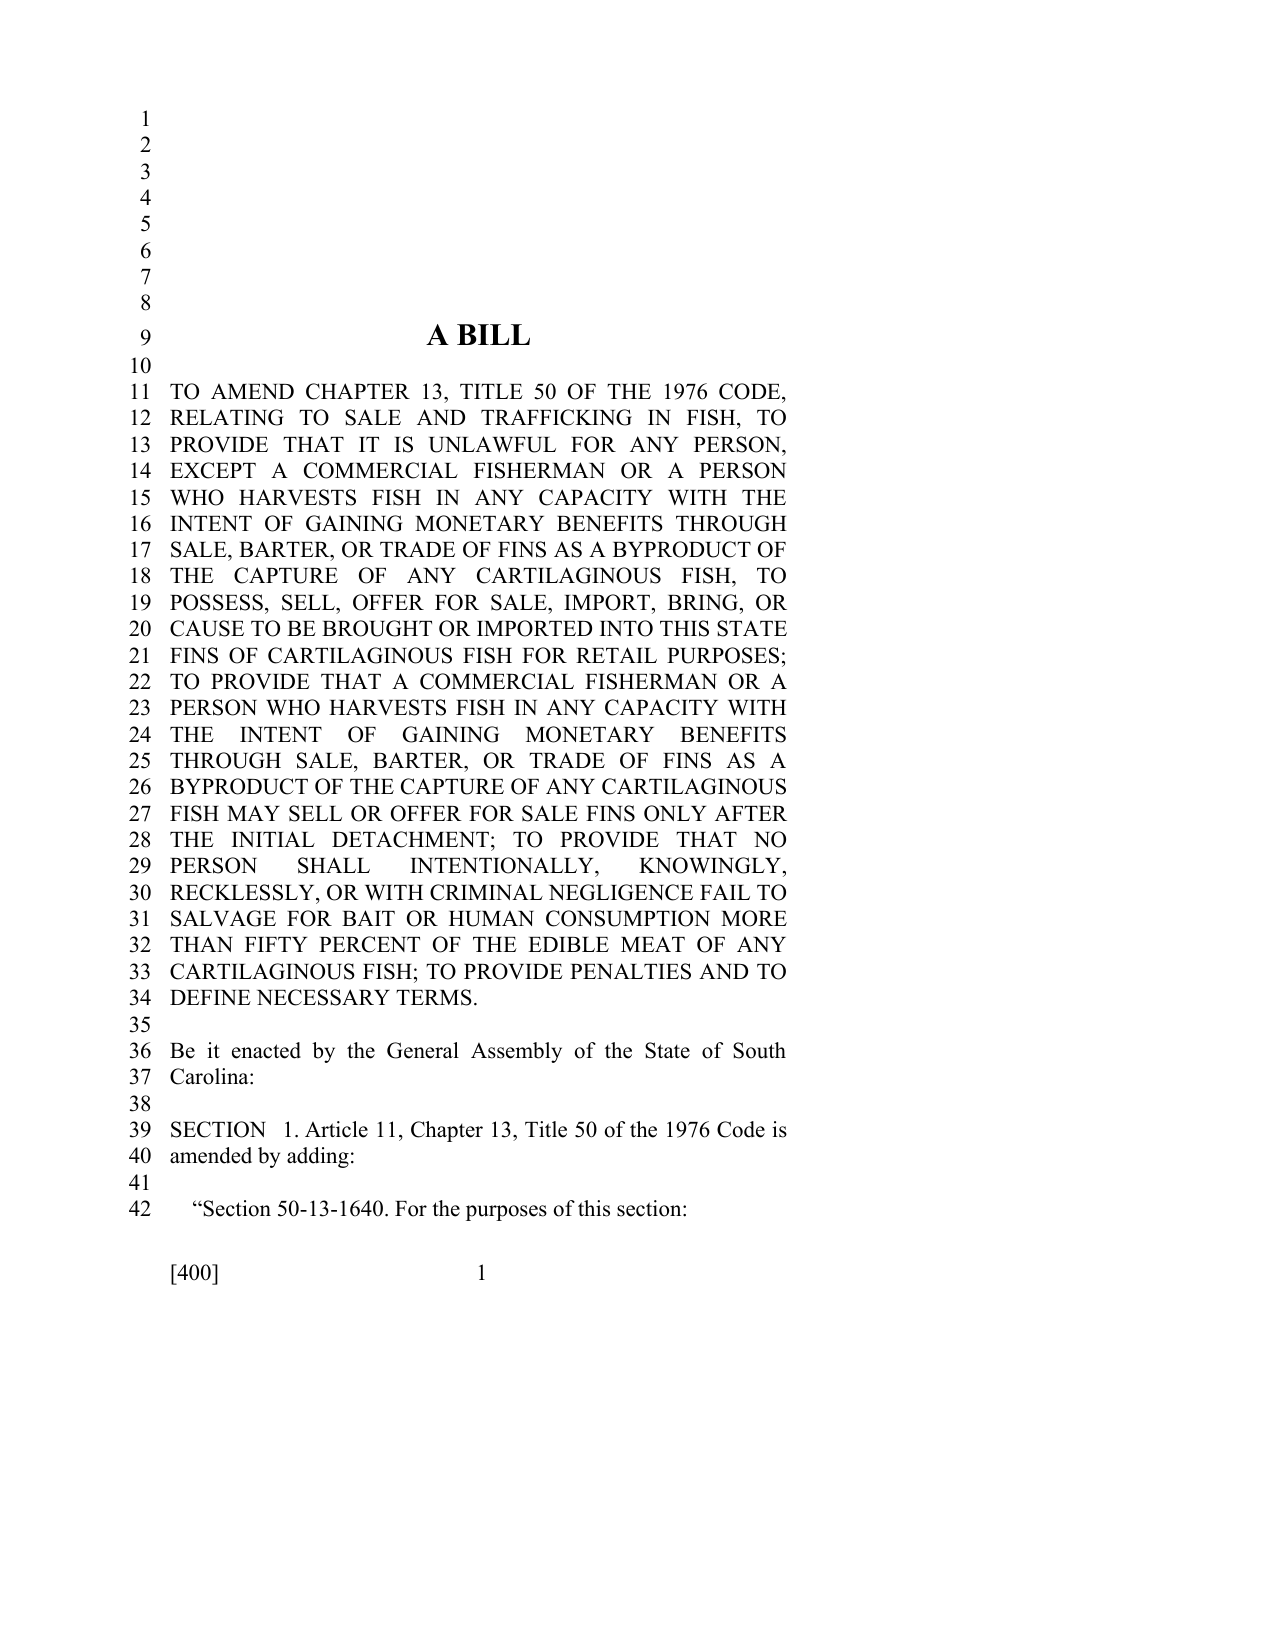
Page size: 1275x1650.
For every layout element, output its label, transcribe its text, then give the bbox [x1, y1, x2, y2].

text A BILL [169, 316, 787, 352]
text SECTION 1. Article 11, Chapter 13, Title 50 of the 1976 Code is amended by adding: [169, 1116, 787, 1169]
text TO AMEND CHAPTER 13, TITLE 50 OF THE 1976 CODE, RELATING TO SALE AND TRAFFICKING IN FISH, TO PROVIDE THAT IT IS UNLAWFUL FOR ANY PERSON, EXCEPT A COMMERCIAL FISHERMAN OR A PERSON WHO HARVESTS FISH IN ANY CAPACITY WITH THE INTENT OF GAINING MONETARY BENEFITS THROUGH SALE, BARTER, OR TRADE OF FINS AS A BYPRODUCT OF THE CAPTURE OF ANY CARTILAGINOUS FISH, TO POSSESS, SELL, OFFER FOR SALE, IMPORT, BRING, OR CAUSE TO BE BROUGHT OR IMPORTED INTO THIS STATE FINS OF CARTILAGINOUS FISH FOR RETAIL PURPOSES; TO PROVIDE THAT A COMMERCIAL FISHERMAN OR A PERSON WHO HARVESTS FISH IN ANY CAPACITY WITH THE INTENT OF GAINING MONETARY BENEFITS THROUGH SALE, BARTER, OR TRADE OF FINS AS A BYPRODUCT OF THE CAPTURE OF ANY CARTILAGINOUS FISH MAY SELL OR OFFER FOR SALE FINS ONLY AFTER THE INITIAL DETACHMENT; TO PROVIDE THAT NO PERSON SHALL INTENTIONALLY, KNOWINGLY, RECKLESSLY, OR WITH CRIMINAL NEGLIGENCE FAIL TO SALVAGE FOR BAIT OR HUMAN CONSUMPTION MORE THAN FIFTY PERCENT OF THE EDIBLE MEAT OF ANY CARTILAGINOUS FISH; TO PROVIDE PENALTIES AND TO DEFINE NECESSARY TERMS. [169, 378, 787, 1011]
text Be it enacted by the General Assembly of the State of South Carolina: [169, 1037, 787, 1090]
text “Section 50-13-1640. For the purposes of this section: [169, 1195, 787, 1221]
